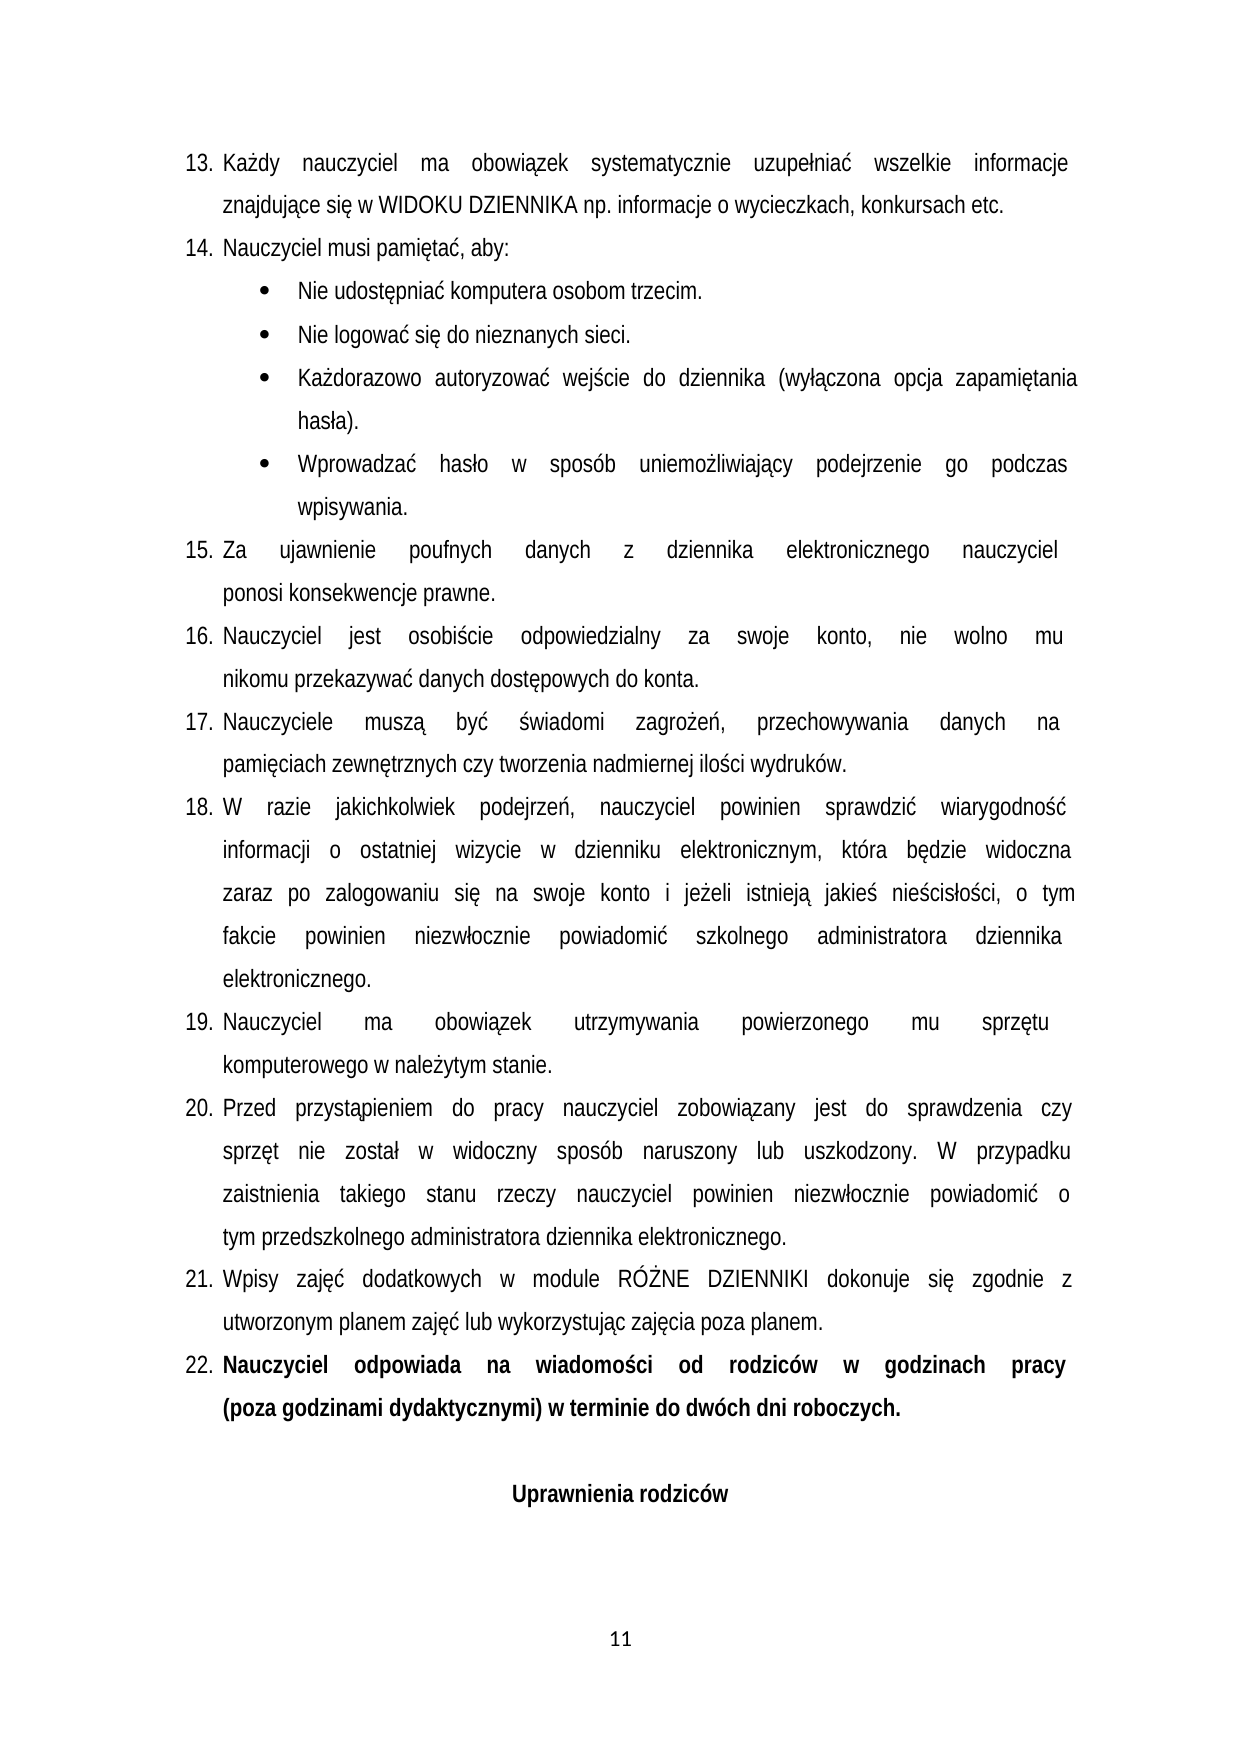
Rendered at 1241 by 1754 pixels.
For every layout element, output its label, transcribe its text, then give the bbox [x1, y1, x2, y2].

list Wpisy zajęć dodatkowych w module RÓŻNE DZIENNIKI dokonuje się zgodnie z utworzonym planem zajęć lub wykorzystując zajęcia poza planem. [185, 1264, 1093, 1336]
list Nauczyciele muszą być świadomi zagrożeń, przechowywania danych na pamięciach zewnętrznych czy tworzenia nadmiernej ilości wydruków. [185, 707, 1093, 778]
list Nauczyciel jest osobiście odpowiedzialny za swoje konto, nie wolno mu nikomu przekazywać danych dostępowych do konta. [185, 621, 1093, 692]
list Za ujawnienie poufnych danych z dziennika elektronicznego nauczyciel ponosi konsekwencje prawne. [185, 535, 1093, 606]
list Nauczyciel ma obowiązek utrzymywania powierzonego mu sprzętu komputerowego w należytym stanie. [185, 1007, 1093, 1078]
list Wprowadzać hasło w sposób uniemożliwiający podejrzenie go podczas wpisywania. [260, 449, 1093, 521]
list Każdorazowo autoryzować wejście do dziennika (wyłączona opcja zapamiętania hasła). [260, 363, 1093, 434]
list Przed przystąpieniem do pracy nauczyciel zobowiązany jest do sprawdzenia czy sprzęt nie został w widoczny sposób naruszony lub uszkodzony. W przypadku zaistnienia takiego stanu rzeczy nauczyciel powinien niezwłocznie powiadomić o tym przedszkolnego administratora dziennika elektronicznego. [185, 1093, 1093, 1250]
list Nauczyciel musi pamiętać, aby: [185, 233, 1093, 262]
list Nauczyciel odpowiada na wiadomości od rodziców w godzinach pracy (poza godzinami dydaktycznymi) w terminie do dwóch dni roboczych. [185, 1350, 1093, 1422]
list Każdy nauczyciel ma obowiązek systematycznie uzupełniać wszelkie informacje znajdujące się w WIDOKU DZIENNIKA np. informacje o wycieczkach, konkursach etc. [185, 148, 1093, 219]
text Uprawnienia rodziców [148, 1479, 1093, 1508]
list Nie udostępniać komputera osobom trzecim. [260, 276, 1093, 305]
list Nie logować się do nieznanych sieci. [260, 319, 1093, 348]
list W razie jakichkolwiek podejrzeń, nauczyciel powinien sprawdzić wiarygodność informacji o ostatniej wizycie w dzienniku elektronicznym, która będzie widoczna zaraz po zalogowaniu się na swoje konto i jeżeli istnieją jakieś nieścisłości, o tym fakcie powinien niezwłocznie powiadomić szkolnego administratora dziennika elektronicznego. [185, 792, 1093, 993]
